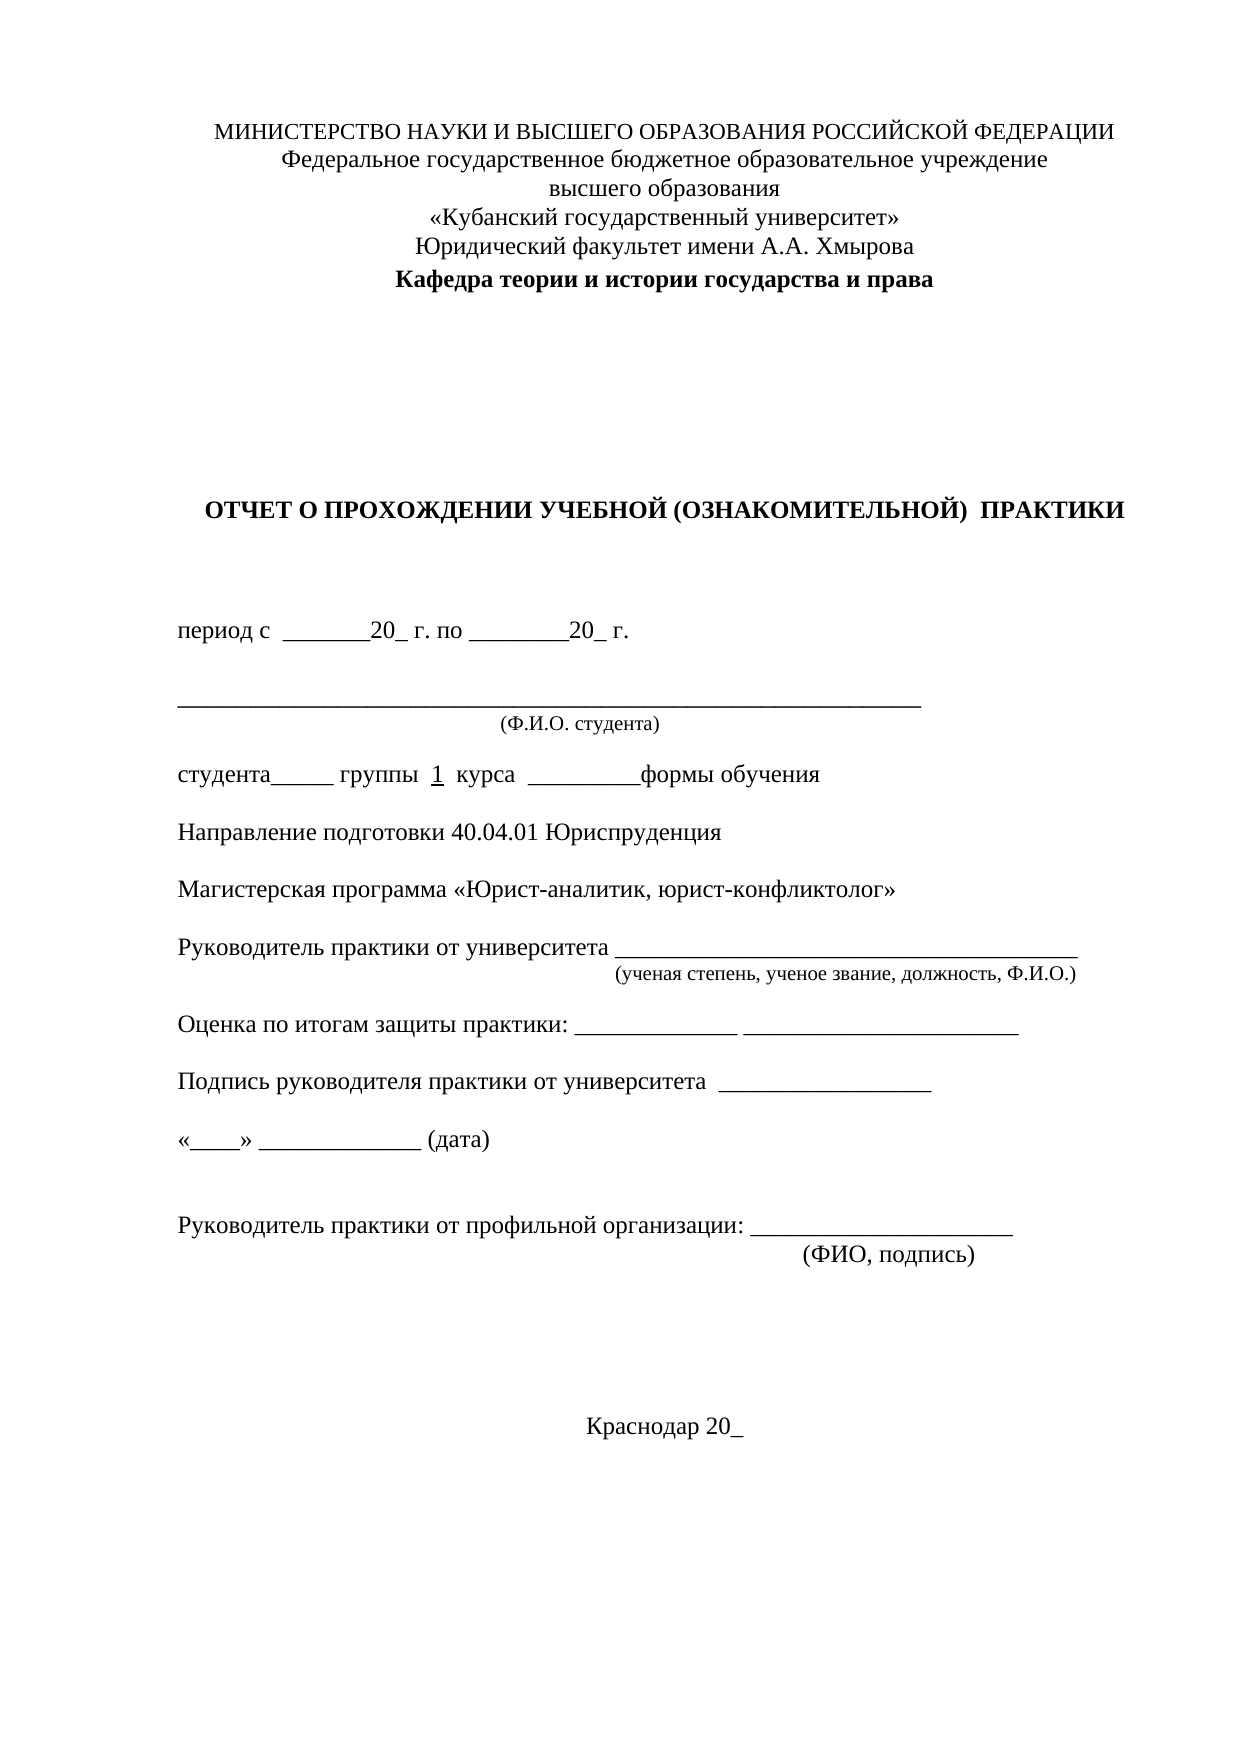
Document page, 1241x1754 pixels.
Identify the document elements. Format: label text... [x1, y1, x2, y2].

text (ФИО, подпись) [177, 1239, 1152, 1268]
text «____» _____________ (дата) [177, 1124, 1152, 1153]
text Министерство науки и высшего образования Российской Федерации [177, 118, 1152, 144]
text Краснодар 20_ [177, 1411, 1152, 1440]
text Кафедра теории и истории государства и права [177, 264, 1152, 292]
text Руководитель практики от университета _____________________________________ [177, 932, 1152, 961]
text Федеральное государственное бюджетное образовательное учреждение [177, 144, 1152, 173]
text студента_____ группы 1 курса _________формы обучения [177, 759, 1152, 788]
text Магистерская программа «Юрист-аналитик, юрист-конфликтолог» [177, 874, 1152, 903]
text период с _______20_ г. по ________20_ г. [177, 615, 1152, 644]
text Руководитель практики от профильной организации: _____________________ [177, 1210, 1152, 1239]
text (ученая степень, ученое звание, должность, Ф.И.О.) [177, 961, 1152, 985]
text Подпись руководителя практики от университета _________________ [177, 1066, 1152, 1095]
text высшего образования [177, 173, 1152, 202]
text «Кубанский государственный университет» [177, 202, 1152, 231]
text (Ф.И.О. студента) [177, 711, 1152, 735]
text Оценка по итогам защиты практики: _____________ ______________________ [177, 1009, 1152, 1038]
text ___________________________________________________ [177, 677, 1152, 711]
text Юридический факультет имени А.А. Хмырова [177, 231, 1152, 259]
text Направление подготовки 40.04.01 Юриспруденция [177, 817, 1152, 846]
text ОТЧЕТ О прохождении Учебной (Ознакомительной) практики [177, 495, 1152, 524]
